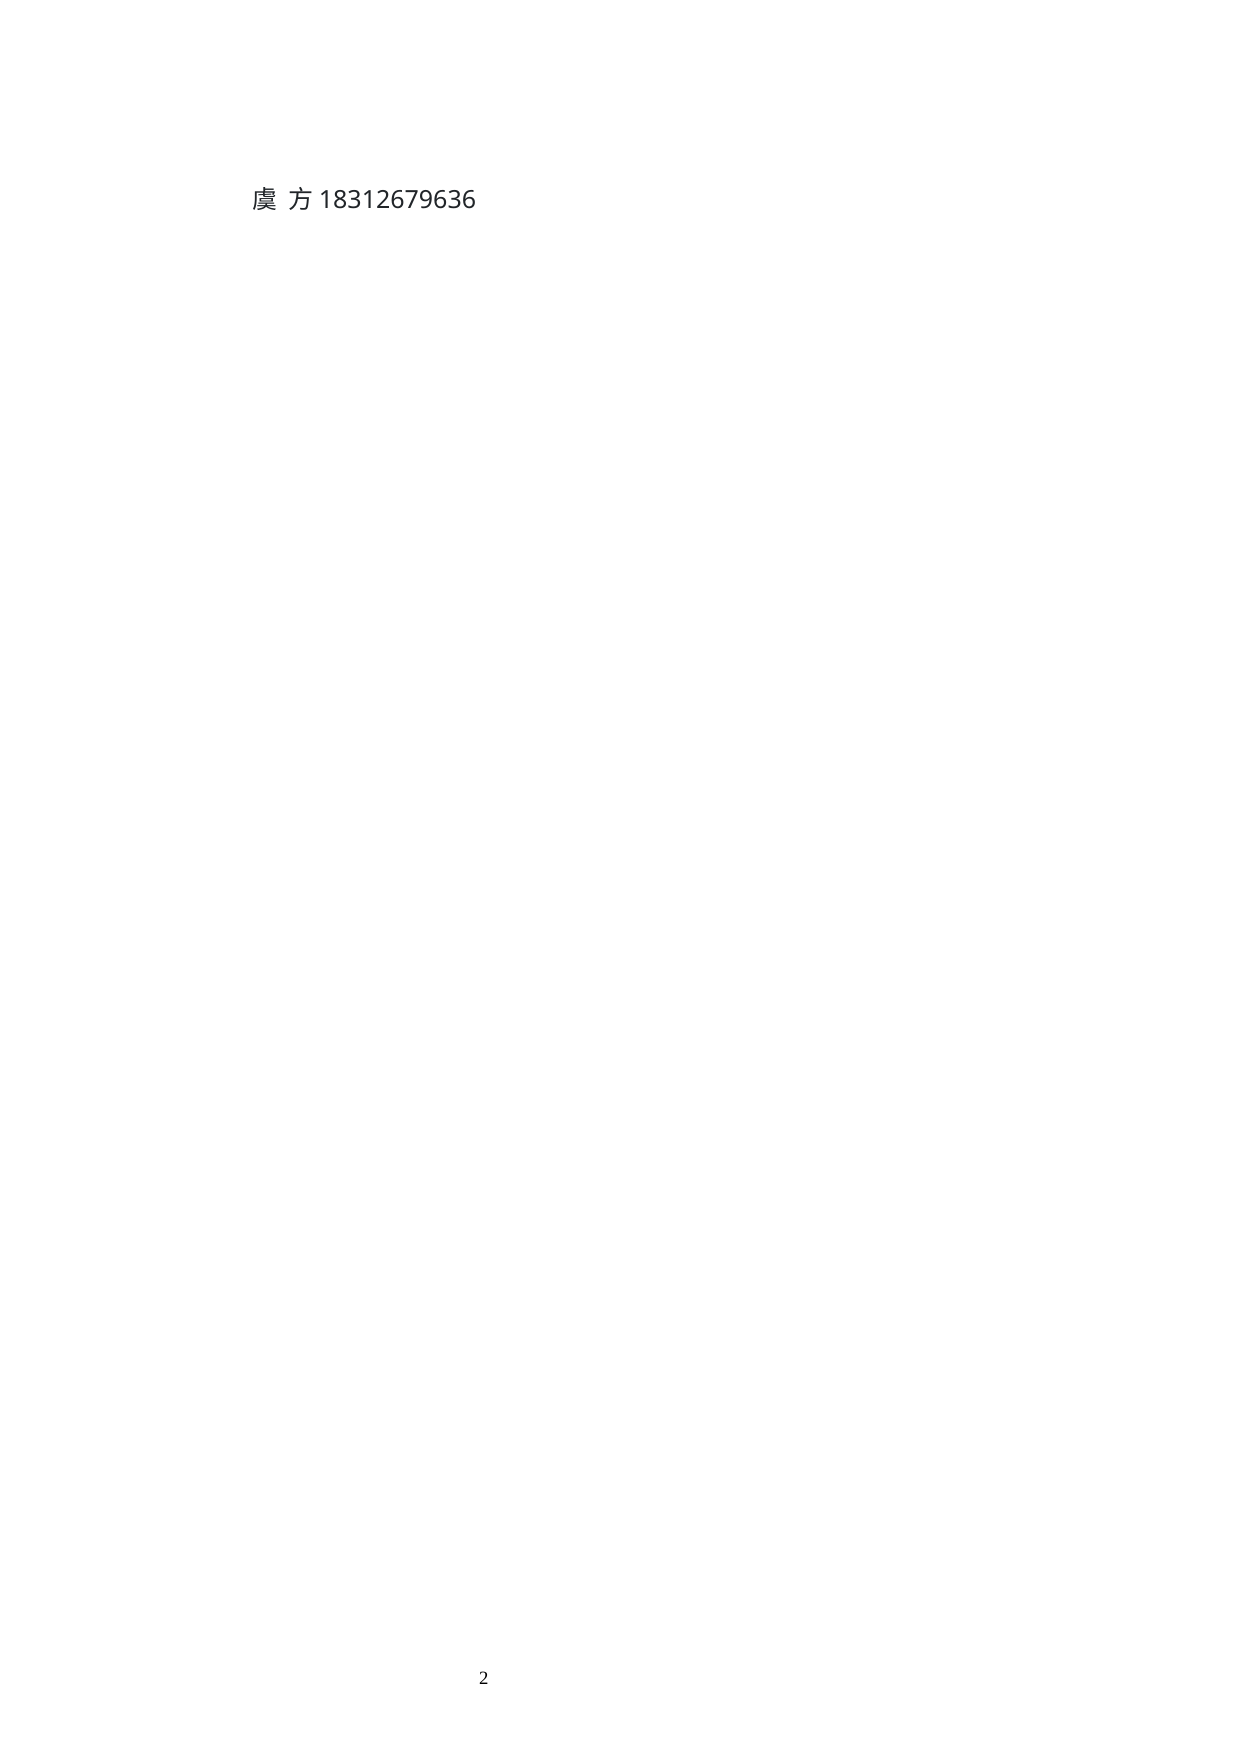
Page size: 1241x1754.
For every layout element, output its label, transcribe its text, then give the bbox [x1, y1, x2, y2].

text 虞 方 18312679636 [200, 164, 1053, 232]
